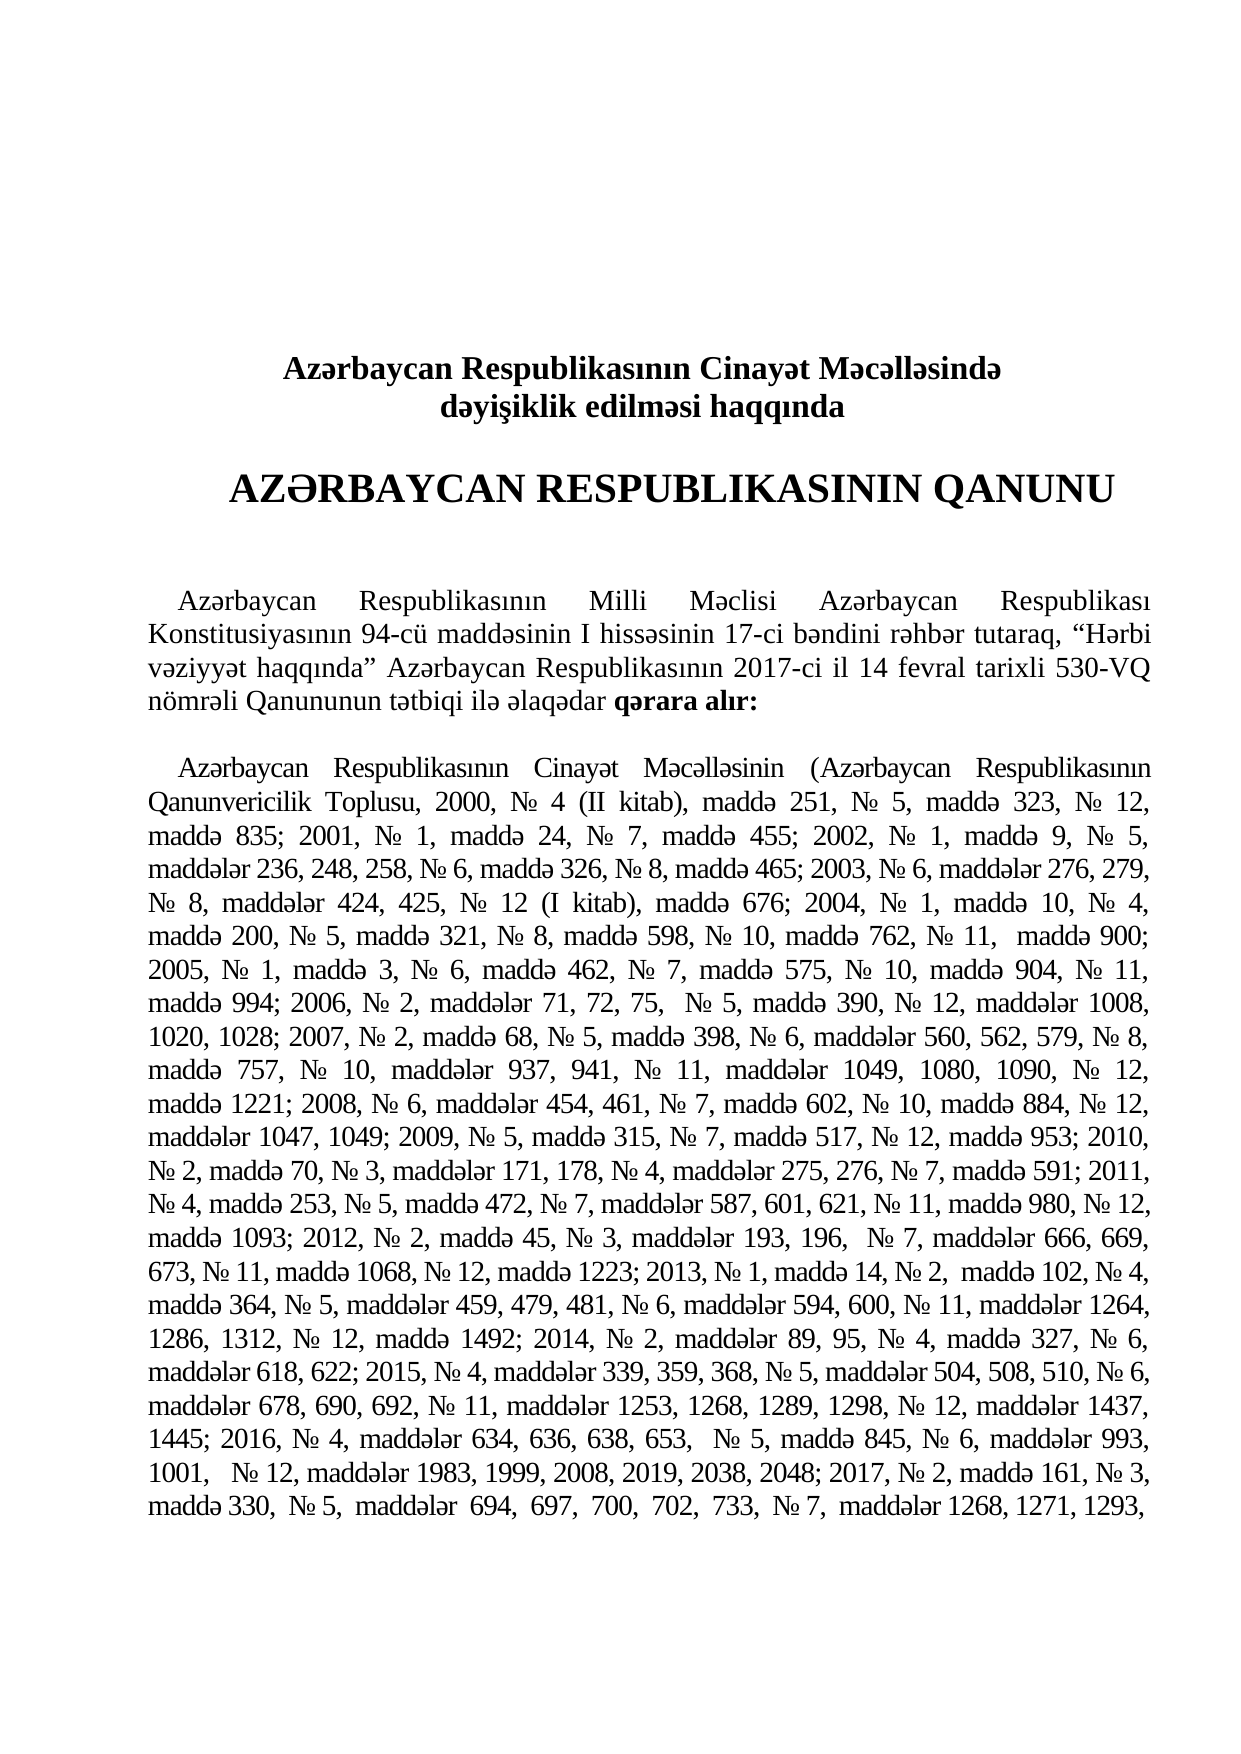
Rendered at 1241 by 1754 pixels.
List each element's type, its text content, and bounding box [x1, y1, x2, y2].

text Azərbaycan Respublikasının Cinayət Məcəlləsinin (Azərbaycan Respublikasının Qanunvericilik Toplusu, 2000, № 4 (II kitab), maddə 251, № 5, maddə 323, № 12, maddə 835; 2001, № 1, maddə 24, № 7, maddə 455; 2002, № 1, maddə 9, № 5, maddələr 236, 248, 258, № 6, maddə 326, № 8, maddə 465; 2003, № 6, maddələr 276, 279, № 8, maddələr 424, 425, № 12 (I kitab), maddə 676; 2004, № 1, maddə 10, № 4, maddə 200, № 5, maddə 321, № 8, maddə 598, № 10, maddə 762, № 11, maddə 900; 2005, № 1, maddə 3, № 6, maddə 462, № 7, maddə 575, № 10, maddə 904, № 11, maddə 994; 2006, № 2, maddələr 71, 72, 75, № 5, maddə 390, № 12, maddələr 1008, 1020, 1028; 2007, № 2, maddə 68, № 5, maddə 398, № 6, maddələr 560, 562, 579, № 8, maddə 757, № 10, maddələr 937, 941, № 11, maddələr 1049, 1080, 1090, № 12, maddə 1221; 2008, № 6, maddələr 454, 461, № 7, maddə 602, № 10, maddə 884, № 12, maddələr 1047, 1049; 2009, № 5, maddə 315, № 7, maddə 517, № 12, maddə 953; 2010, № 2, maddə 70, № 3, maddələr 171, 178, № 4, maddələr 275, 276, № 7, maddə 591; 2011, № 4, maddə 253, № 5, maddə 472, № 7, maddələr 587, 601, 621, № 11, maddə 980, № 12, maddə 1093; 2012, № 2, maddə 45, № 3, maddələr 193, 196, № 7, maddələr 666, 669, 673, № 11, maddə 1068, № 12, maddə 1223; 2013, № 1, maddə 14, № 2, maddə 102, № 4, maddə 364, № 5, maddələr 459, 479, 481, № 6, maddələr 594, 600, № 11, maddələr 1264, 1286, 1312, № 12, maddə 1492; 2014, № 2, maddələr 89, 95, № 4, maddə 327, № 6, maddələr 618, 622; 2015, № 4, maddələr 339, 359, 368, № 5, maddələr 504, 508, 510, № 6, maddələr 678, 690, 692, № 11, maddələr 1253, 1268, 1289, 1298, № 12, maddələr 1437, 1445; 2016, № 4, maddələr 634, 636, 638, 653, № 5, maddə 845, № 6, maddələr 993, 1001, № 12, maddələr 1983, 1999, 2008, 2019, 2038, 2048; 2017, № 2, maddə 161, № 3, maddə 330, № 5, maddələr 694, 697, 700, 702, 733, № 7, maddələr 1268, 1271, 1293, [148, 751, 1152, 1522]
text Azərbaycan Respublikasının Cinayət Məcəlləsində [103, 348, 1152, 386]
text dəyişiklik edilməsi haqqında [103, 386, 1152, 425]
text AZƏRBAYCAN RESPUBLIKASININ QANUNU [148, 463, 1122, 511]
text Azərbaycan Respublikasının Milli Məclisi Azərbaycan Respublikası Konstitusiyasının 94-cü maddəsinin I hissəsinin 17-ci bəndini rəhbər tutaraq, “Hərbi vəziyyət haqqında” Azərbaycan Respublikasının 2017-ci il 14 fevral tarixli 530-VQ nömrəli Qanununun tətbiqi ilə əlaqədar qərara alır: [148, 583, 1152, 717]
